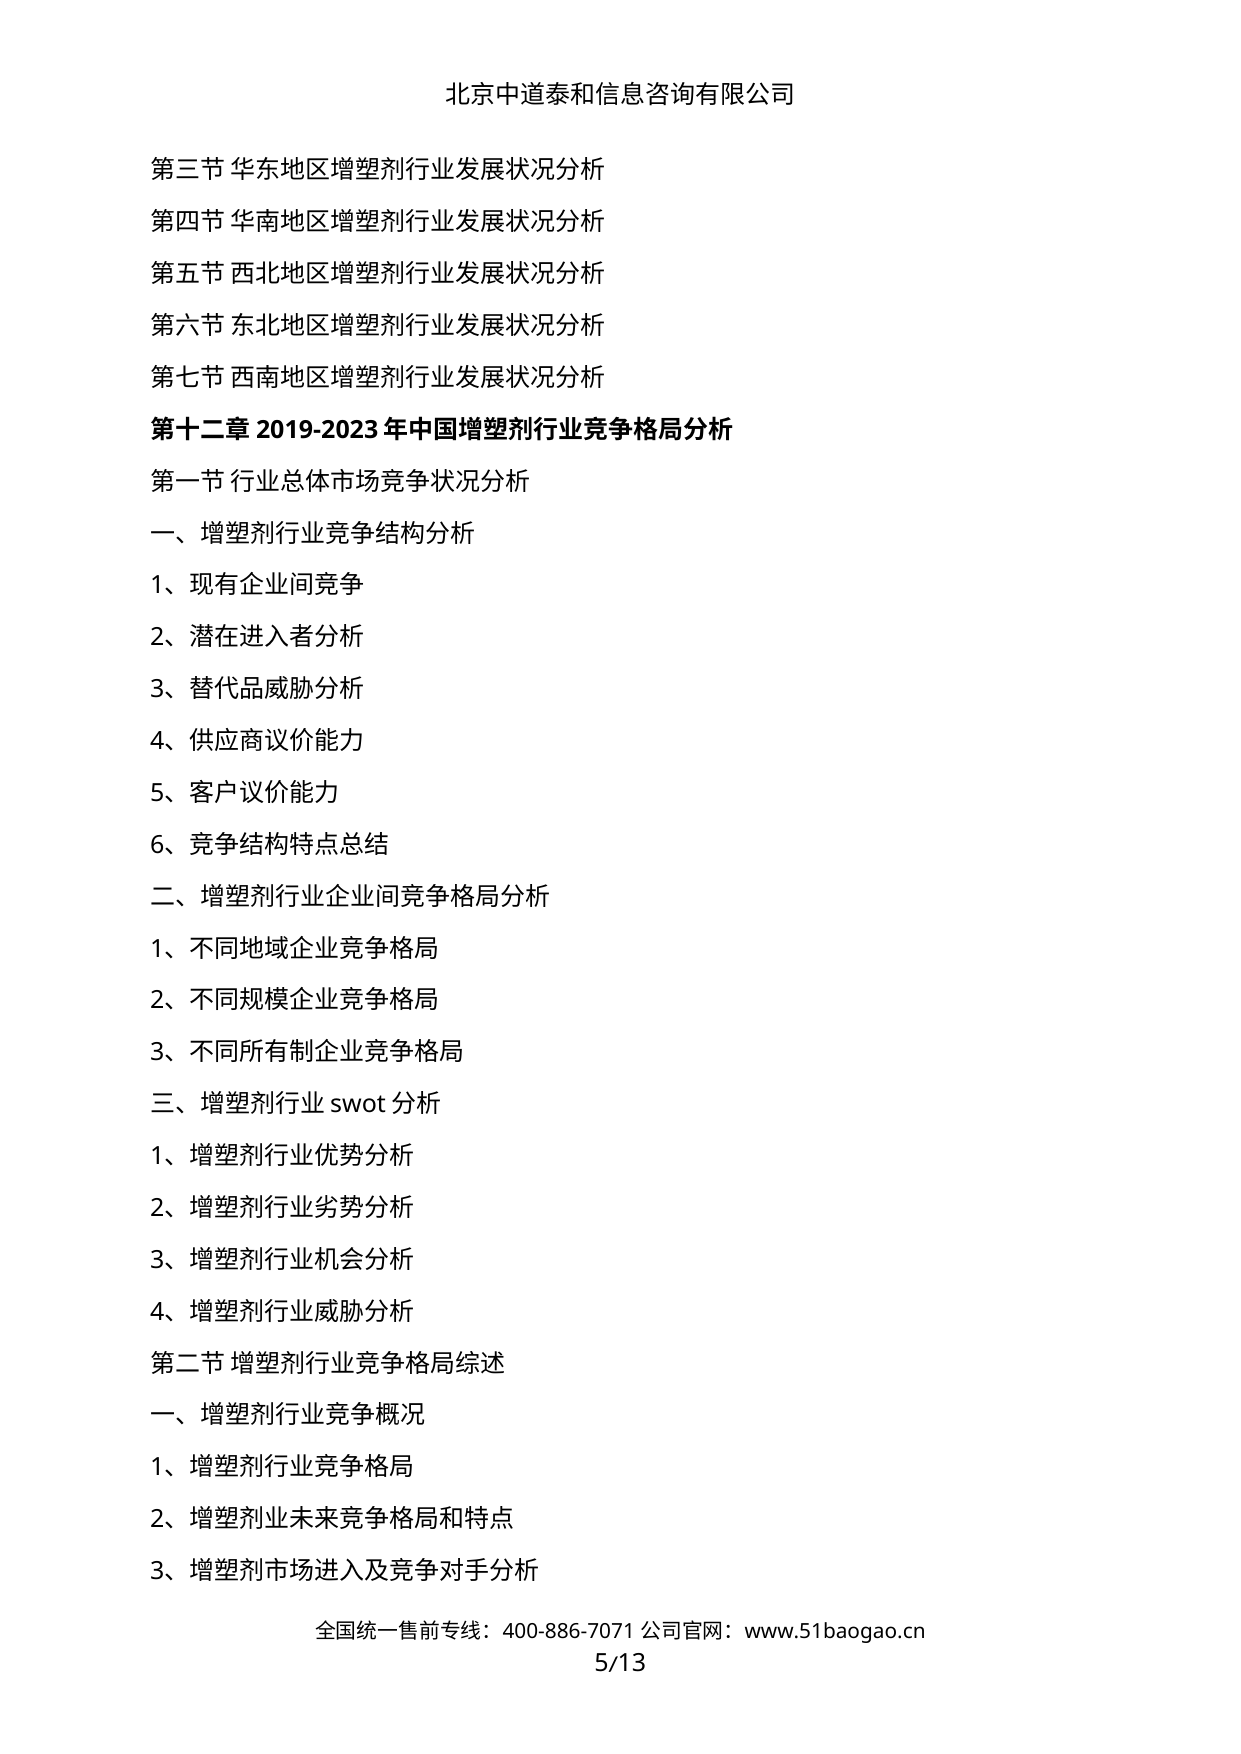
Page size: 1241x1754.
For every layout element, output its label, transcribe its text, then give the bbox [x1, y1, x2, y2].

text 第六节 东北地区增塑剂行业发展状况分析 [150, 306, 1090, 342]
text 2、不同规模企业竞争格局 [150, 980, 1090, 1016]
text 4、供应商议价能力 [150, 721, 1090, 757]
text 3、替代品威胁分析 [150, 669, 1090, 705]
text 二、增塑剂行业企业间竞争格局分析 [150, 876, 1090, 912]
text 第十二章 2019-2023年中国增塑剂行业竞争格局分析 [150, 409, 1090, 446]
text 一、增塑剂行业竞争结构分析 [150, 513, 1090, 549]
text 5、客户议价能力 [150, 772, 1090, 809]
text 2、增塑剂业未来竞争格局和特点 [150, 1499, 1090, 1535]
text 第二节 增塑剂行业竞争格局综述 [150, 1343, 1090, 1379]
text 第一节 行业总体市场竞争状况分析 [150, 461, 1090, 497]
text 第三节 华东地区增塑剂行业发展状况分析 [150, 150, 1090, 186]
text 一、增塑剂行业竞争概况 [150, 1395, 1090, 1431]
text 第七节 西南地区增塑剂行业发展状况分析 [150, 357, 1090, 394]
text 1、现有企业间竞争 [150, 565, 1090, 601]
text 第四节 华南地区增塑剂行业发展状况分析 [150, 202, 1090, 238]
text 3、不同所有制企业竞争格局 [150, 1032, 1090, 1068]
text 1、增塑剂行业竞争格局 [150, 1447, 1090, 1483]
text 1、不同地域企业竞争格局 [150, 928, 1090, 964]
text 1、增塑剂行业优势分析 [150, 1136, 1090, 1172]
text 3、增塑剂市场进入及竞争对手分析 [150, 1551, 1090, 1587]
text 2、增塑剂行业劣势分析 [150, 1187, 1090, 1224]
text 3、增塑剂行业机会分析 [150, 1239, 1090, 1276]
text 6、竞争结构特点总结 [150, 824, 1090, 861]
text 4、增塑剂行业威胁分析 [150, 1291, 1090, 1327]
text 三、增塑剂行业swot分析 [150, 1084, 1090, 1120]
text 第五节 西北地区增塑剂行业发展状况分析 [150, 254, 1090, 290]
text 2、潜在进入者分析 [150, 617, 1090, 653]
